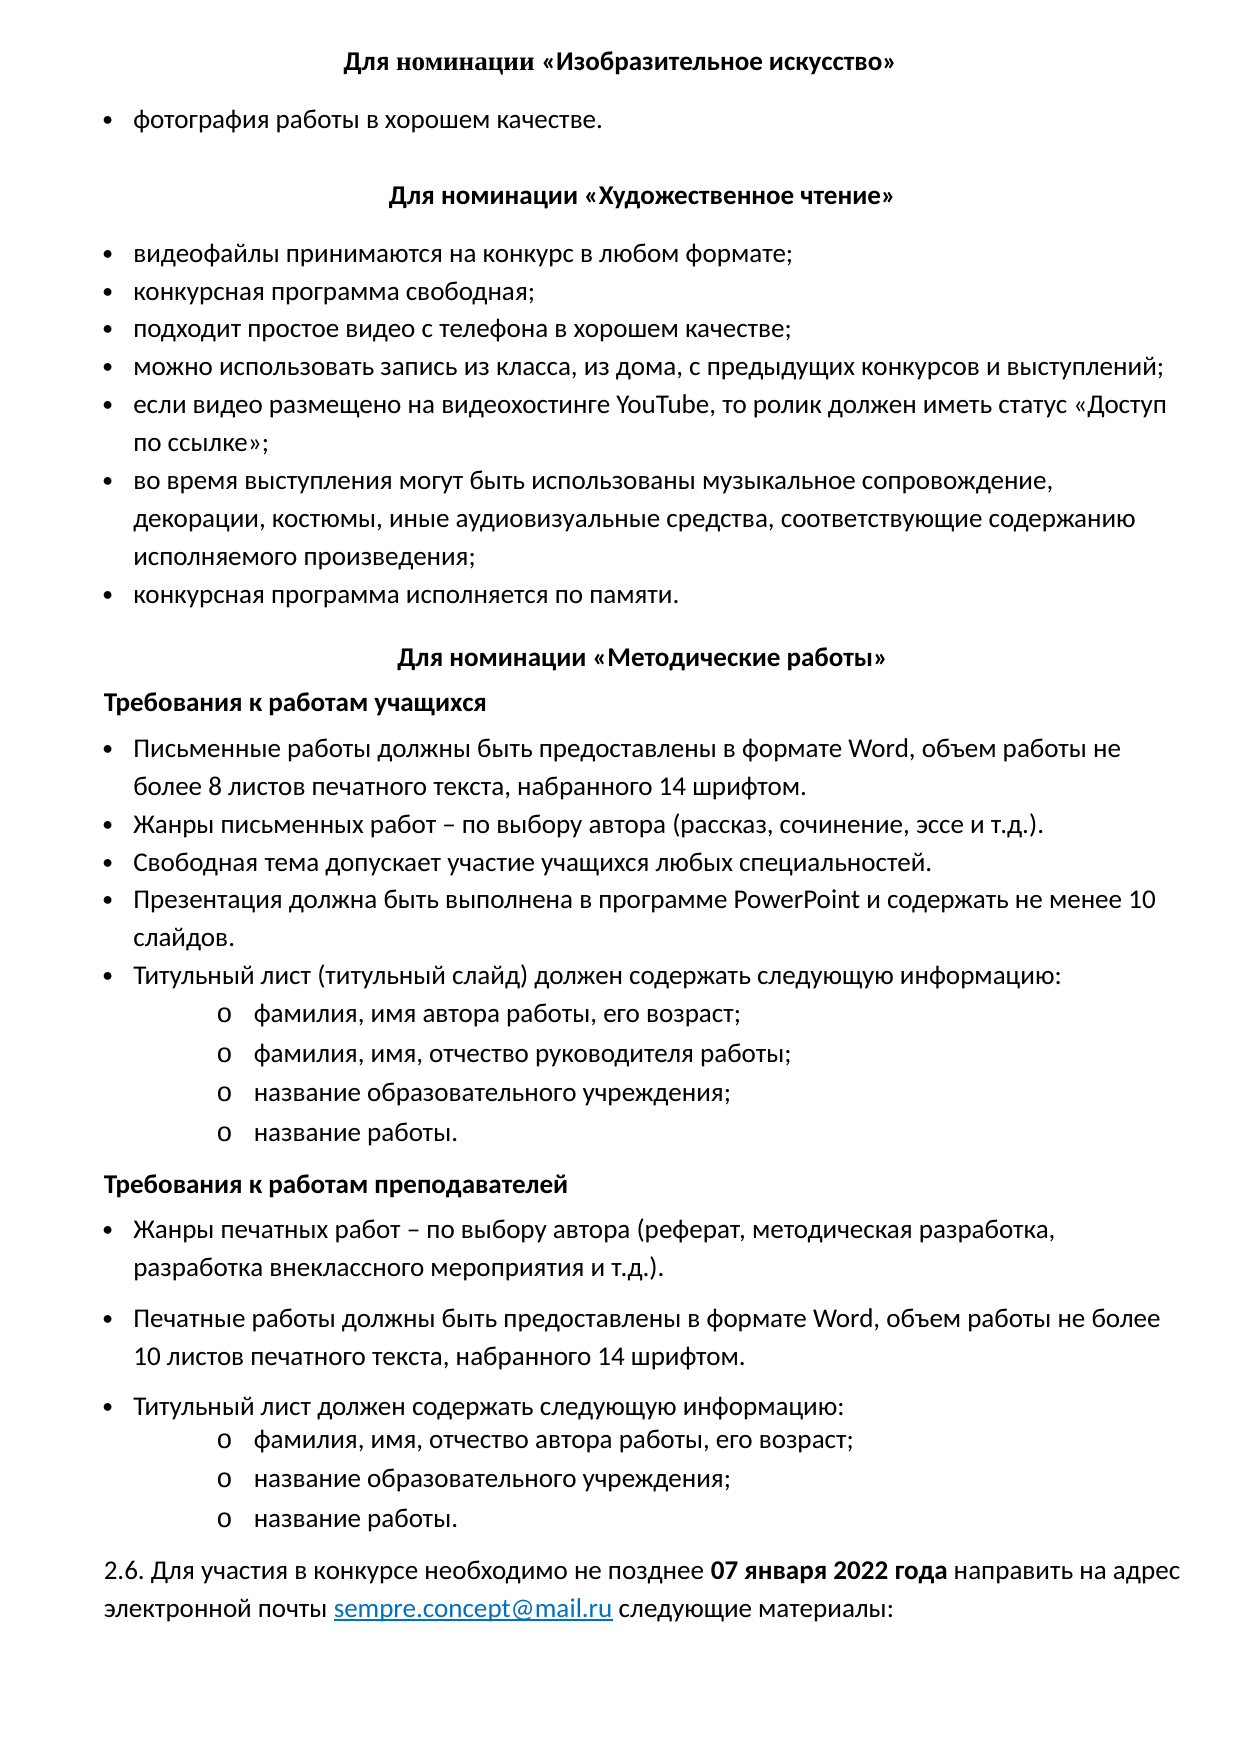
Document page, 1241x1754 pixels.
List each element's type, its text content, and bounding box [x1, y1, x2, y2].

list фамилия, имя, отчество автора работы, его возраст; [216, 1422, 1181, 1456]
list название работы. [216, 1501, 1181, 1535]
list название работы. [216, 1115, 1181, 1149]
list фамилия, имя автора работы, его возраст; [216, 996, 1181, 1031]
list подходит простое видео с телефона в хорошем качестве; [103, 312, 1181, 345]
list во время выступления могут быть использованы музыкальное сопровождение, декорации, костюмы, иные аудиовизуальные средства, соответствующие содержанию исполняемого произведения; [103, 463, 1181, 572]
list фотография работы в хорошем качестве. [103, 102, 1181, 135]
list Презентация должна быть выполнена в программе PowerPoint и содержать не менее 10 слайдов. [103, 883, 1181, 954]
list конкурсная программа исполняется по памяти. [103, 577, 1181, 610]
list Жанры письменных работ – по выбору автора (рассказ, сочинение, эссе и т.д.). [103, 807, 1181, 840]
text Для номинации «Методические работы» [103, 640, 1181, 673]
list Печатные работы должны быть предоставлены в формате Word, объем работы не более 10 листов печатного текста, набранного 14 шрифтом. [103, 1301, 1181, 1372]
text 2.6. Для участия в конкурсе необходимо не позднее 07 января 2022 года направить на адрес электронной почты sempre.concept@mail.ru следующие материалы: [103, 1553, 1181, 1624]
text Требования к работам преподавателей [103, 1167, 1181, 1200]
list конкурсная программа свободная; [103, 274, 1181, 307]
list Жанры печатных работ – по выбору автора (реферат, методическая разработка, разработка внеклассного мероприятия и т.д.). [103, 1212, 1181, 1283]
list название образовательного учреждения; [216, 1075, 1181, 1110]
text Для номинации «Художественное чтение» [103, 178, 1181, 211]
list если видео размещено на видеохостинге YouTube, то ролик должен иметь статус «Доступ по ссылке»; [103, 387, 1181, 458]
list Титульный лист должен содержать следующую информацию: [103, 1389, 1181, 1422]
list Титульный лист (титульный слайд) должен содержать следующую информацию: [103, 958, 1181, 992]
list Письменные работы должны быть предоставлены в формате Word, объем работы не более 8 листов печатного текста, набранного 14 шрифтом. [103, 731, 1181, 802]
text Для номинации «Изобразительное искусство» [89, 44, 1152, 77]
list Свободная тема допускает участие учащихся любых специальностей. [103, 845, 1181, 878]
text Требования к работам учащихся [103, 686, 1181, 718]
list можно использовать запись из класса, из дома, с предыдущих конкурсов и выступлений; [103, 349, 1181, 383]
list название образовательного учреждения; [216, 1462, 1181, 1496]
list фамилия, имя, отчество руководителя работы; [216, 1036, 1181, 1070]
list видеофайлы принимаются на конкурс в любом формате; [103, 236, 1181, 269]
